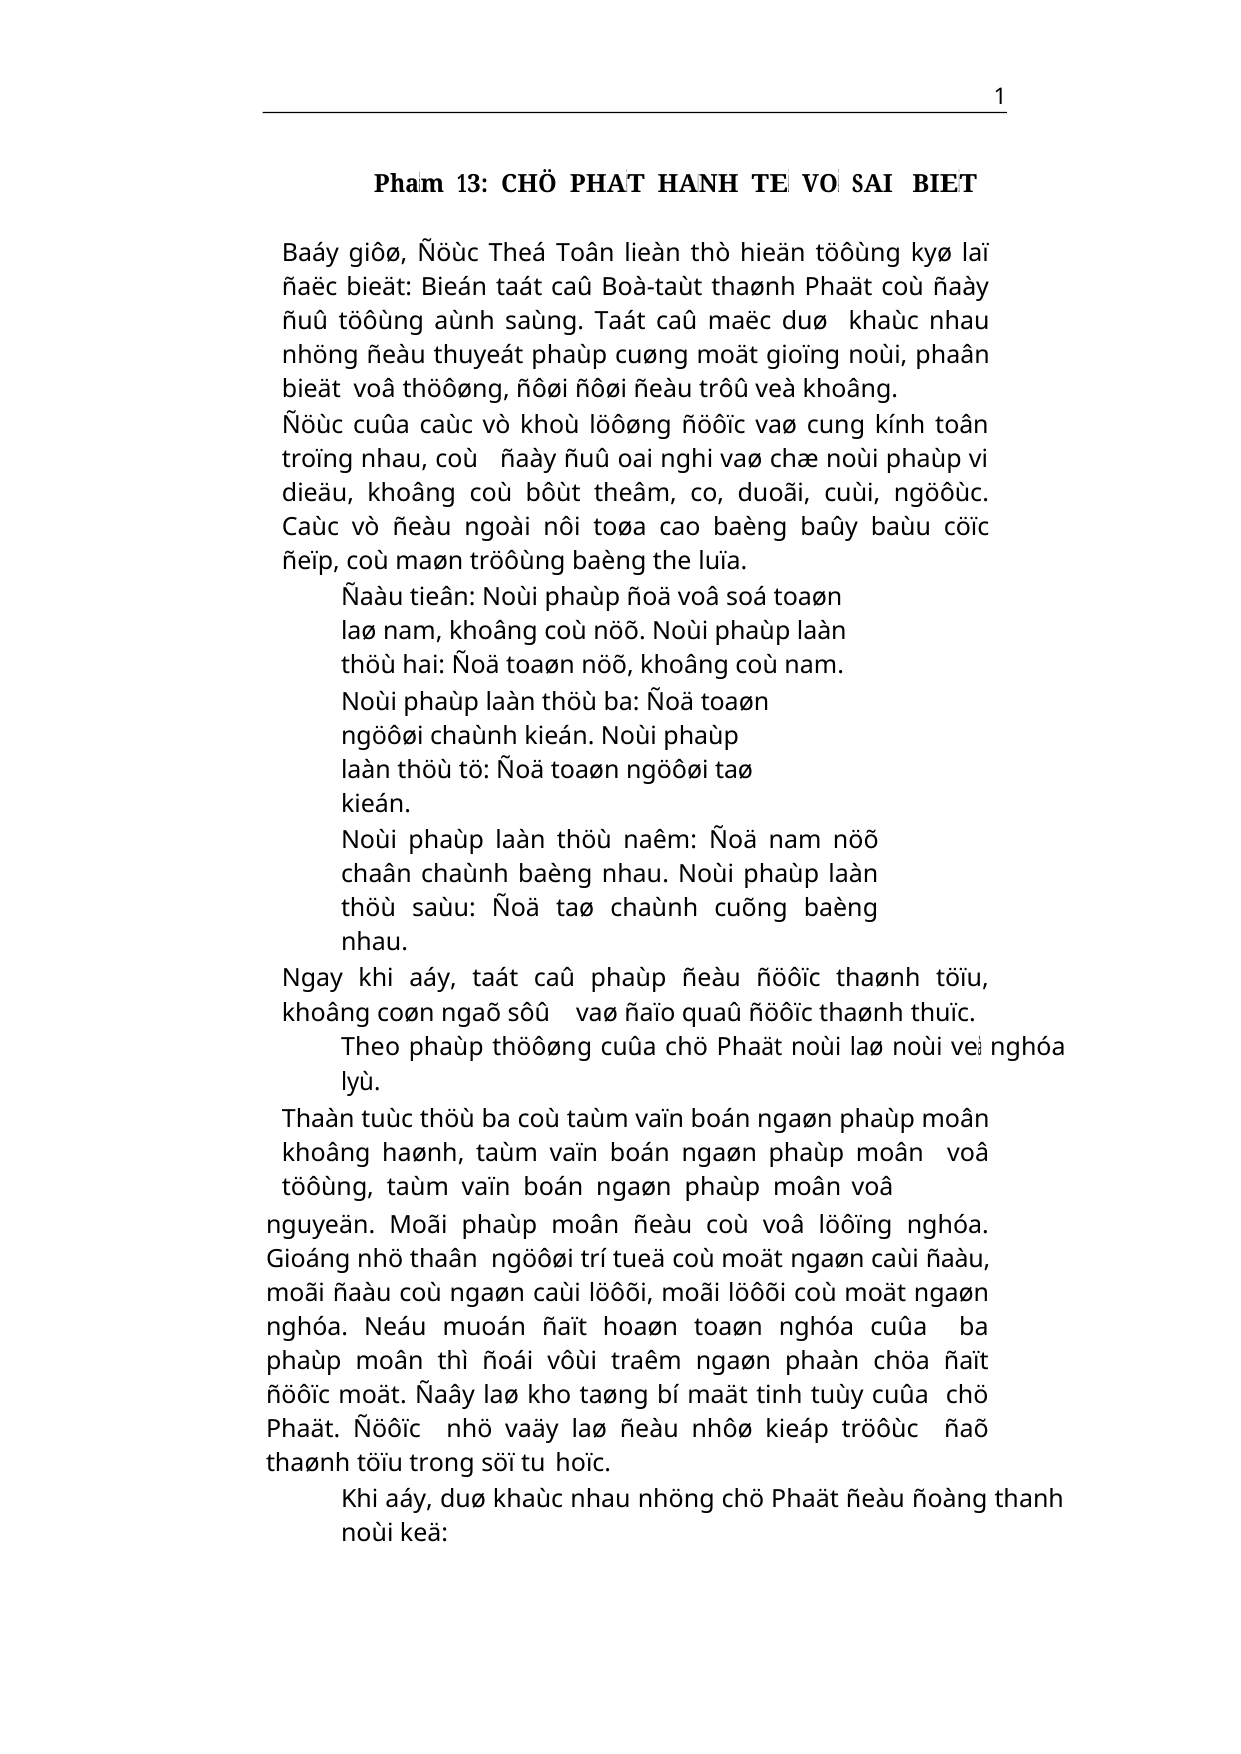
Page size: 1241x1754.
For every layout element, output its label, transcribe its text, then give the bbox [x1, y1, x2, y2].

text Phaåm 13: CHÖ PHAÄT HAØNH TEÀ VOÂ SAI BIEÄT [374, 166, 1065, 200]
text Noùi phaùp laàn thöù ba: Ñoä toaøn ngöôøi chaùnh kieán. Noùi phaùp laàn thöù tö: Ñoä toaøn ngöôøi taø kieán. [341, 683, 792, 819]
text nguyeän. Moãi phaùp moân ñeàu coù voâ löôïng nghóa. Gioáng nhö thaân ngöôøi trí tueä coù moät ngaøn caùi ñaàu, moãi ñaàu coù ngaøn caùi löôõi, moãi löôõi coù moät ngaøn nghóa. Neáu muoán ñaït hoaøn toaøn nghóa cuûa ba phaùp moân thì ñoái vôùi traêm ngaøn phaàn chöa ñaït ñöôïc moät. Ñaây laø kho taøng bí maät tinh tuùy cuûa chö Phaät. Ñöôïc nhö vaäy laø ñeàu nhôø kieáp tröôùc ñaõ thaønh töïu trong söï tu hoïc. [266, 1206, 990, 1479]
text Khi aáy, duø khaùc nhau nhöng chö Phaät ñeàu ñoàng thanh noùi keä: [341, 1480, 1065, 1548]
text Theo phaùp thöôøng cuûa chö Phaät noùi laø noùi veà nghóa lyù. [341, 1029, 1065, 1097]
text Ñöùc cuûa caùc vò khoù löôøng ñöôïc vaø cung kính toân troïng nhau, coù ñaày ñuû oai nghi vaø chæ noùi phaùp vi dieäu, khoâng coù bôùt theâm, co, duoãi, cuùi, ngöôùc. Caùc vò ñeàu ngoài nôi toøa cao baèng baûy baùu cöïc ñeïp, coù maøn tröôùng baèng the luïa. [282, 407, 990, 577]
text Thaàn tuùc thöù ba coù taùm vaïn boán ngaøn phaùp moân khoâng haønh, taùm vaïn boán ngaøn phaùp moân voâ töôùng, taùm vaïn boán ngaøn phaùp moân voâ [282, 1100, 990, 1202]
text Ngay khi aáy, taát caû phaùp ñeàu ñöôïc thaønh töïu, khoâng coøn ngaõ sôû vaø ñaïo quaû ñöôïc thaønh thuïc. [282, 960, 990, 1028]
text Ñaàu tieân: Noùi phaùp ñoä voâ soá toaøn laø nam, khoâng coù nöõ. Noùi phaùp laàn thöù hai: Ñoä toaøn nöõ, khoâng coù nam. [341, 579, 881, 681]
text Baáy giôø, Ñöùc Theá Toân lieàn thò hieän töôùng kyø laï ñaëc bieät: Bieán taát caû Boà-taùt thaønh Phaät coù ñaày ñuû töôùng aùnh saùng. Taát caû maëc duø khaùc nhau nhöng ñeàu thuyeát phaùp cuøng moät gioïng noùi, phaân bieät voâ thöôøng, ñôøi ñôøi ñeàu trôû veà khoâng. [282, 234, 990, 404]
text Noùi phaùp laàn thöù naêm: Ñoä nam nöõ chaân chaùnh baèng nhau. Noùi phaùp laàn thöù saùu: Ñoä taø chaùnh cuõng baèng nhau. [341, 822, 879, 958]
